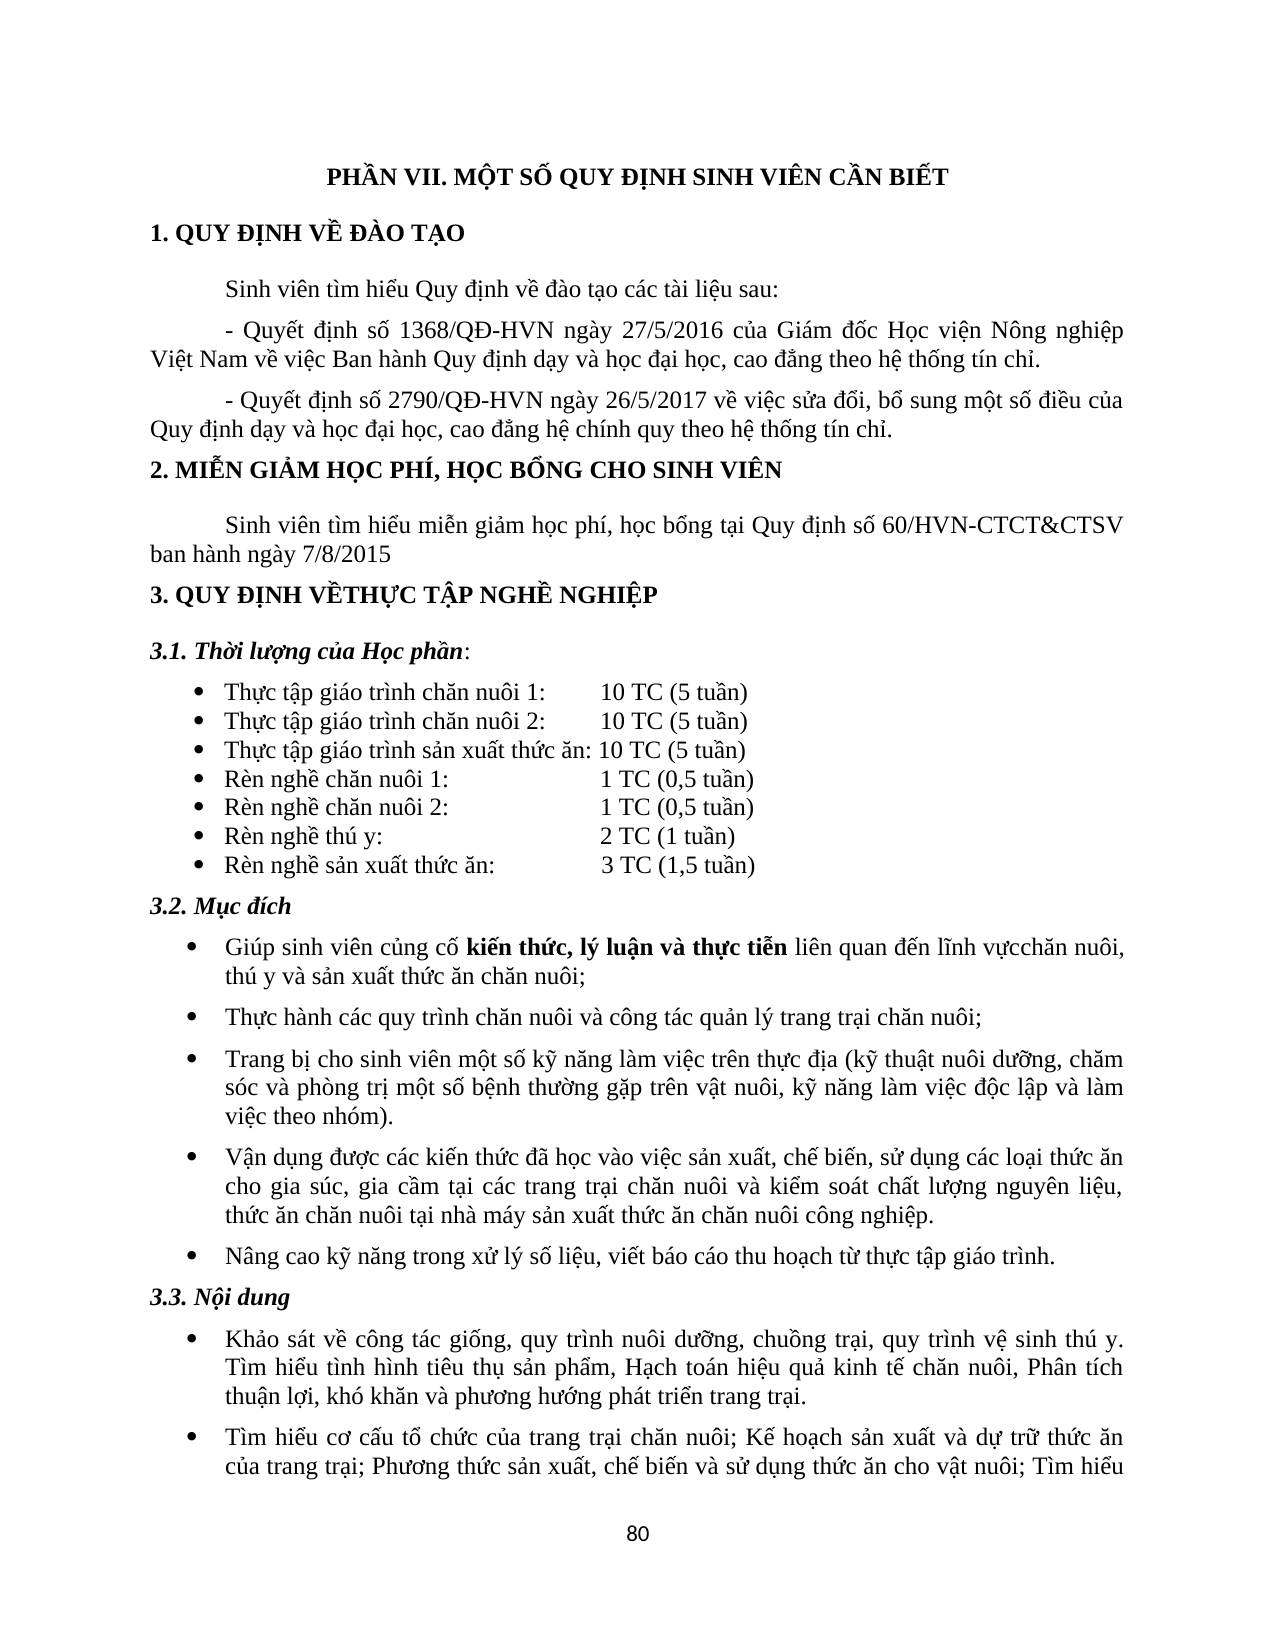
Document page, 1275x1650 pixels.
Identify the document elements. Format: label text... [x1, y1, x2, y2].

text - Quyết định số 1368/QĐ-HVN ngày 27/5/2016 của Giám đốc Học viện Nông nghiệp Việt Nam về việc Ban hành Quy định dạy và học đại học, cao đẳng theo hệ thống tín chỉ. [150, 315, 1125, 372]
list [187, 1422, 1125, 1480]
list Rèn nghề chăn nuôi 1: 1 TC (0,5 tuần) [194, 764, 1125, 792]
text - Quyết định số 2790/QĐ-HVN ngày 26/5/2017 về việc sửa đổi, bổ sung một số điều của Quy định dạy và học đại học, cao đẳng hệ chính quy theo hệ thống tín chỉ. [150, 385, 1125, 442]
list Nâng cao kỹ năng trong xử lý số liệu, viết báo cáo thu hoạch từ thực tập giáo trình. [187, 1241, 1125, 1270]
list Rèn nghề thú y: 2 TC (1 tuần) [194, 821, 1125, 850]
text 3.3. Nội dung [150, 1282, 1125, 1311]
text Sinh viên tìm hiểu Quy định về đào tạo các tài liệu sau: [150, 274, 1125, 302]
list Trang bị cho sinh viên một số kỹ năng làm việc trên thực địa (kỹ thuật nuôi dưỡng, chăm sóc và phòng trị một số bệnh thường gặp trên vật nuôi, kỹ năng làm việc độc lập và làm việc theo nhóm). [187, 1044, 1125, 1130]
list Giúp sinh viên củng cố kiến thức, lý luận và thực tiễn liên quan đến lĩnh vựcchăn nuôi, thú y và sản xuất thức ăn chăn nuôi; [187, 932, 1125, 990]
list Thực tập giáo trình sản xuất thức ăn: 10 TC (5 tuần) [194, 735, 1125, 764]
text 1. QUY ĐỊNH VỀ ĐÀO TẠO [150, 218, 1125, 247]
list Thực tập giáo trình chăn nuôi 2: 10 TC (5 tuần) [194, 706, 1125, 735]
list Vận dụng được các kiến thức đã học vào việc sản xuất, chế biến, sử dụng các loại thức ăn cho gia súc, gia cầm tại các trang trại chăn nuôi và kiểm soát chất lượng nguyên liệu, thức ăn chăn nuôi tại nhà máy sản xuất thức ăn chăn nuôi công nghiệp. [187, 1142, 1124, 1229]
list Rèn nghề sản xuất thức ăn: 3 TC (1,5 tuần) [194, 850, 1125, 879]
list Khảo sát về công tác giống, quy trình nuôi dưỡng, chuồng trại, quy trình vệ sinh thú y. Tìm hiểu tình hình tiêu thụ sản phẩm, Hạch toán hiệu quả kinh tế chăn nuôi, Phân tích thuận lợi, khó khăn và phương hướng phát triển trang trại. [187, 1324, 1125, 1410]
list Thực hành các quy trình chăn nuôi và công tác quản lý trang trại chăn nuôi; [187, 1002, 1125, 1031]
list Thực tập giáo trình chăn nuôi 1: 10 TC (5 tuần) [194, 677, 1125, 706]
text PHẦN VII. MỘT SỐ QUY ĐỊNH SINH VIÊN CẦN BIẾT [150, 162, 1125, 191]
text 3. QUY ĐỊNH VỀTHỰC TẬP NGHỀ NGHIỆP [150, 581, 1125, 609]
text 3.1. Thời lượng của Học phần: [150, 636, 1125, 665]
list Rèn nghề chăn nuôi 2: 1 TC (0,5 tuần) [194, 792, 1125, 821]
text 3.2. Mục đích [150, 891, 1125, 920]
text 2. mIỄN GIẢM HỌC Phí, hỌc bỔng cho sinh viên [150, 455, 1125, 484]
text Sinh viên tìm hiểu miễn giảm học phí, học bổng tại Quy định số 60/HVN-CTCT&CTSV ban hành ngày 7/8/2015 [150, 511, 1125, 568]
